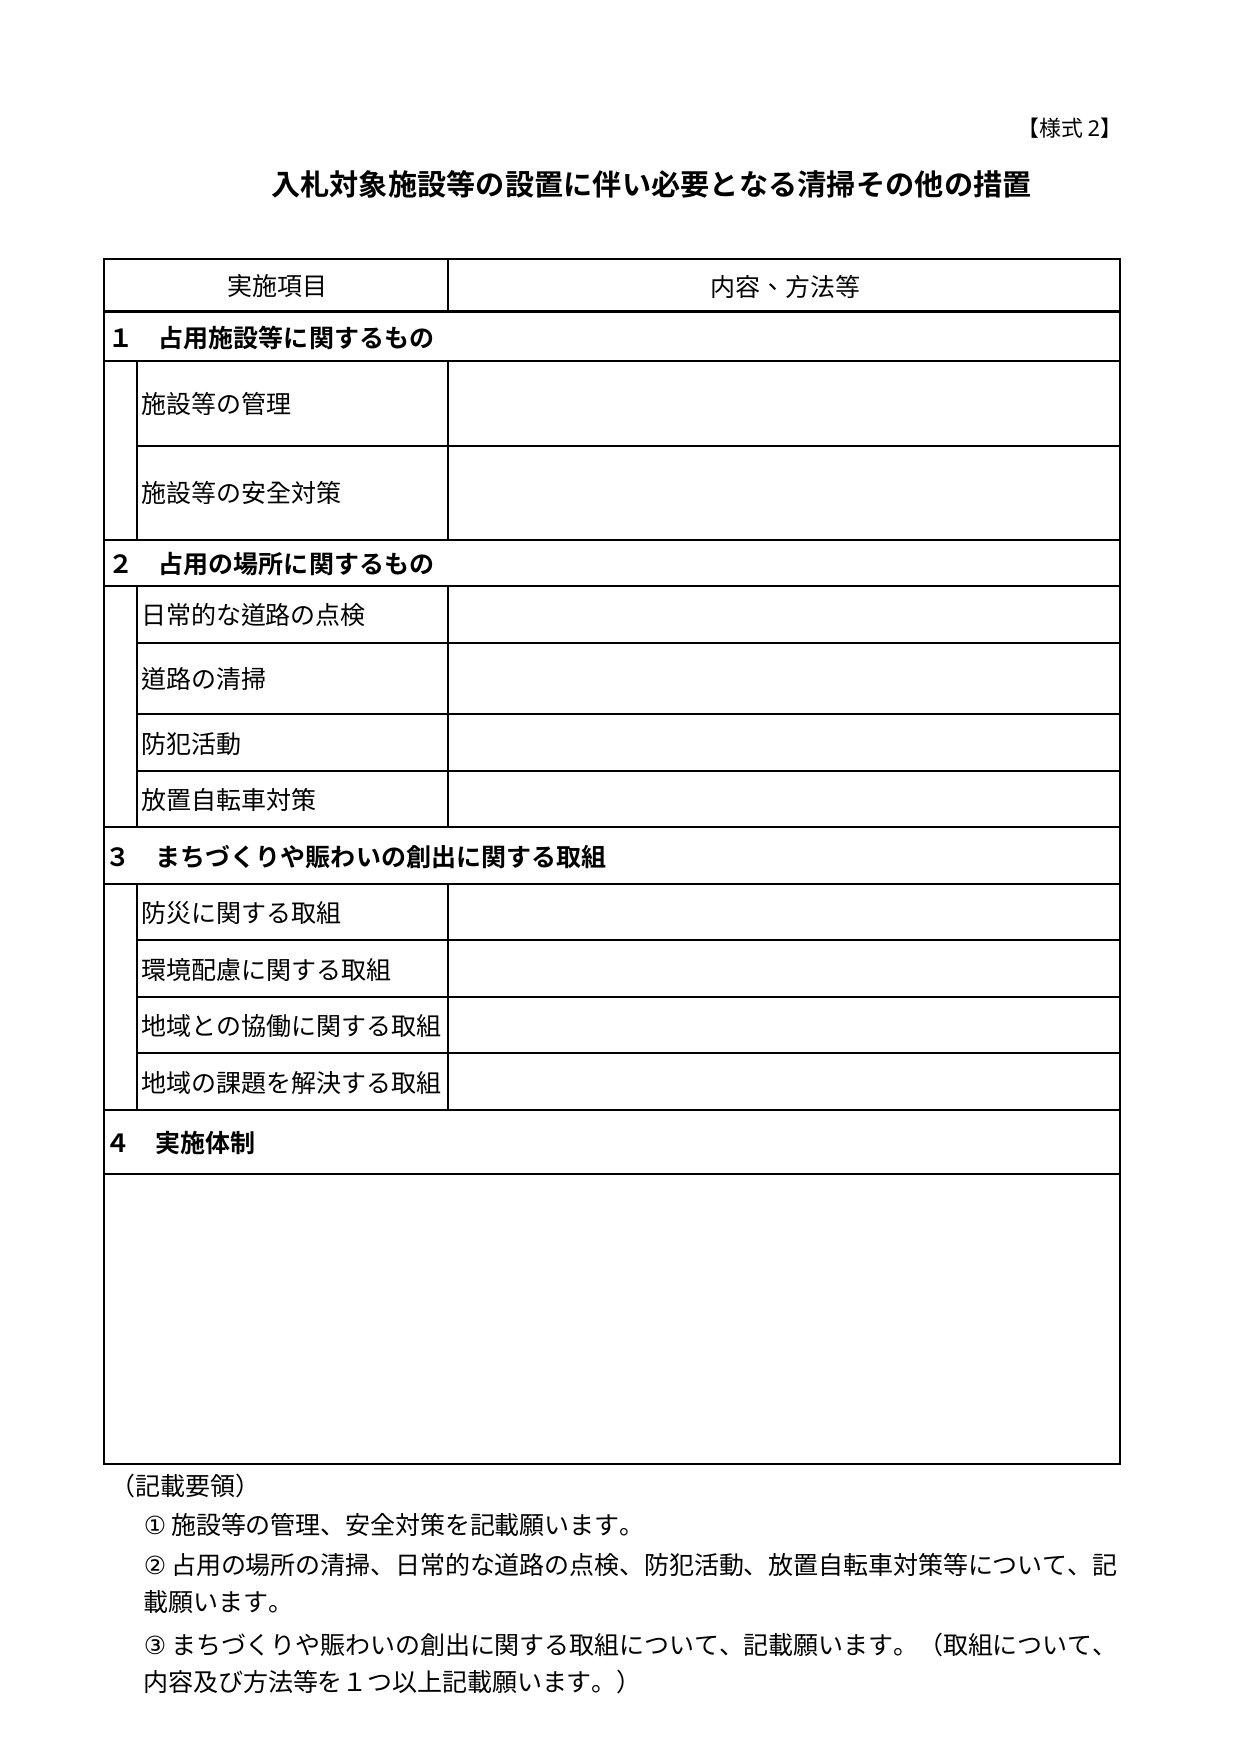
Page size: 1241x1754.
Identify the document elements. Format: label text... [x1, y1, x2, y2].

text ②占用の場所の清掃、日常的な道路の点検、防犯活動、放置自転車対策等について、記載願います。 [143, 1545, 1121, 1620]
table_cell ４ 実施体制 [105, 1111, 1119, 1173]
text ①施設等の管理、安全対策を記載願います。 [143, 1505, 1121, 1542]
table_cell [105, 587, 136, 826]
table_cell 施設等の管理 [138, 362, 447, 445]
table_cell ３ まちづくりや賑わいの創出に関する取組 [105, 828, 1119, 883]
text （記載要領） [110, 1465, 1121, 1503]
table_cell [105, 1175, 1119, 1463]
table_cell 日常的な道路の点検 [138, 587, 447, 642]
table_cell 環境配慮に関する取組 [138, 941, 447, 996]
table_cell [449, 998, 1119, 1052]
table_cell 地域との協働に関する取組 [138, 998, 447, 1052]
text 【様式2】 [94, 108, 1121, 146]
table_cell [449, 447, 1119, 538]
table_cell [449, 941, 1119, 996]
table_cell 道路の清掃 [138, 644, 447, 713]
table_cell ２ 占用の場所に関するもの [105, 541, 1119, 585]
table_cell [449, 772, 1119, 826]
table_cell 施設等の安全対策 [138, 447, 447, 538]
table_cell [449, 885, 1119, 939]
table_cell [449, 715, 1119, 770]
table_cell [449, 362, 1119, 445]
subtitle 入札対象施設等の設置に伴い必要となる清掃その他の措置 [181, 146, 1121, 221]
text ③まちづくりや賑わいの創出に関する取組について、記載願います。（取組について、内容及び方法等を１つ以上記載願います。） [143, 1624, 1121, 1699]
table_cell 地域の課題を解決する取組 [138, 1054, 447, 1108]
table_cell [449, 644, 1119, 713]
table_cell [449, 587, 1119, 642]
table_header 内容、方法等 [449, 260, 1119, 310]
table_cell [105, 885, 136, 1108]
table_cell １ 占用施設等に関するもの [105, 313, 1119, 360]
table_cell 防犯活動 [138, 715, 447, 770]
table_cell [449, 1054, 1119, 1108]
table_cell 放置自転車対策 [138, 772, 447, 826]
table_cell [105, 362, 136, 538]
table_header 実施項目 [105, 260, 447, 310]
table_cell 防災に関する取組 [138, 885, 447, 939]
